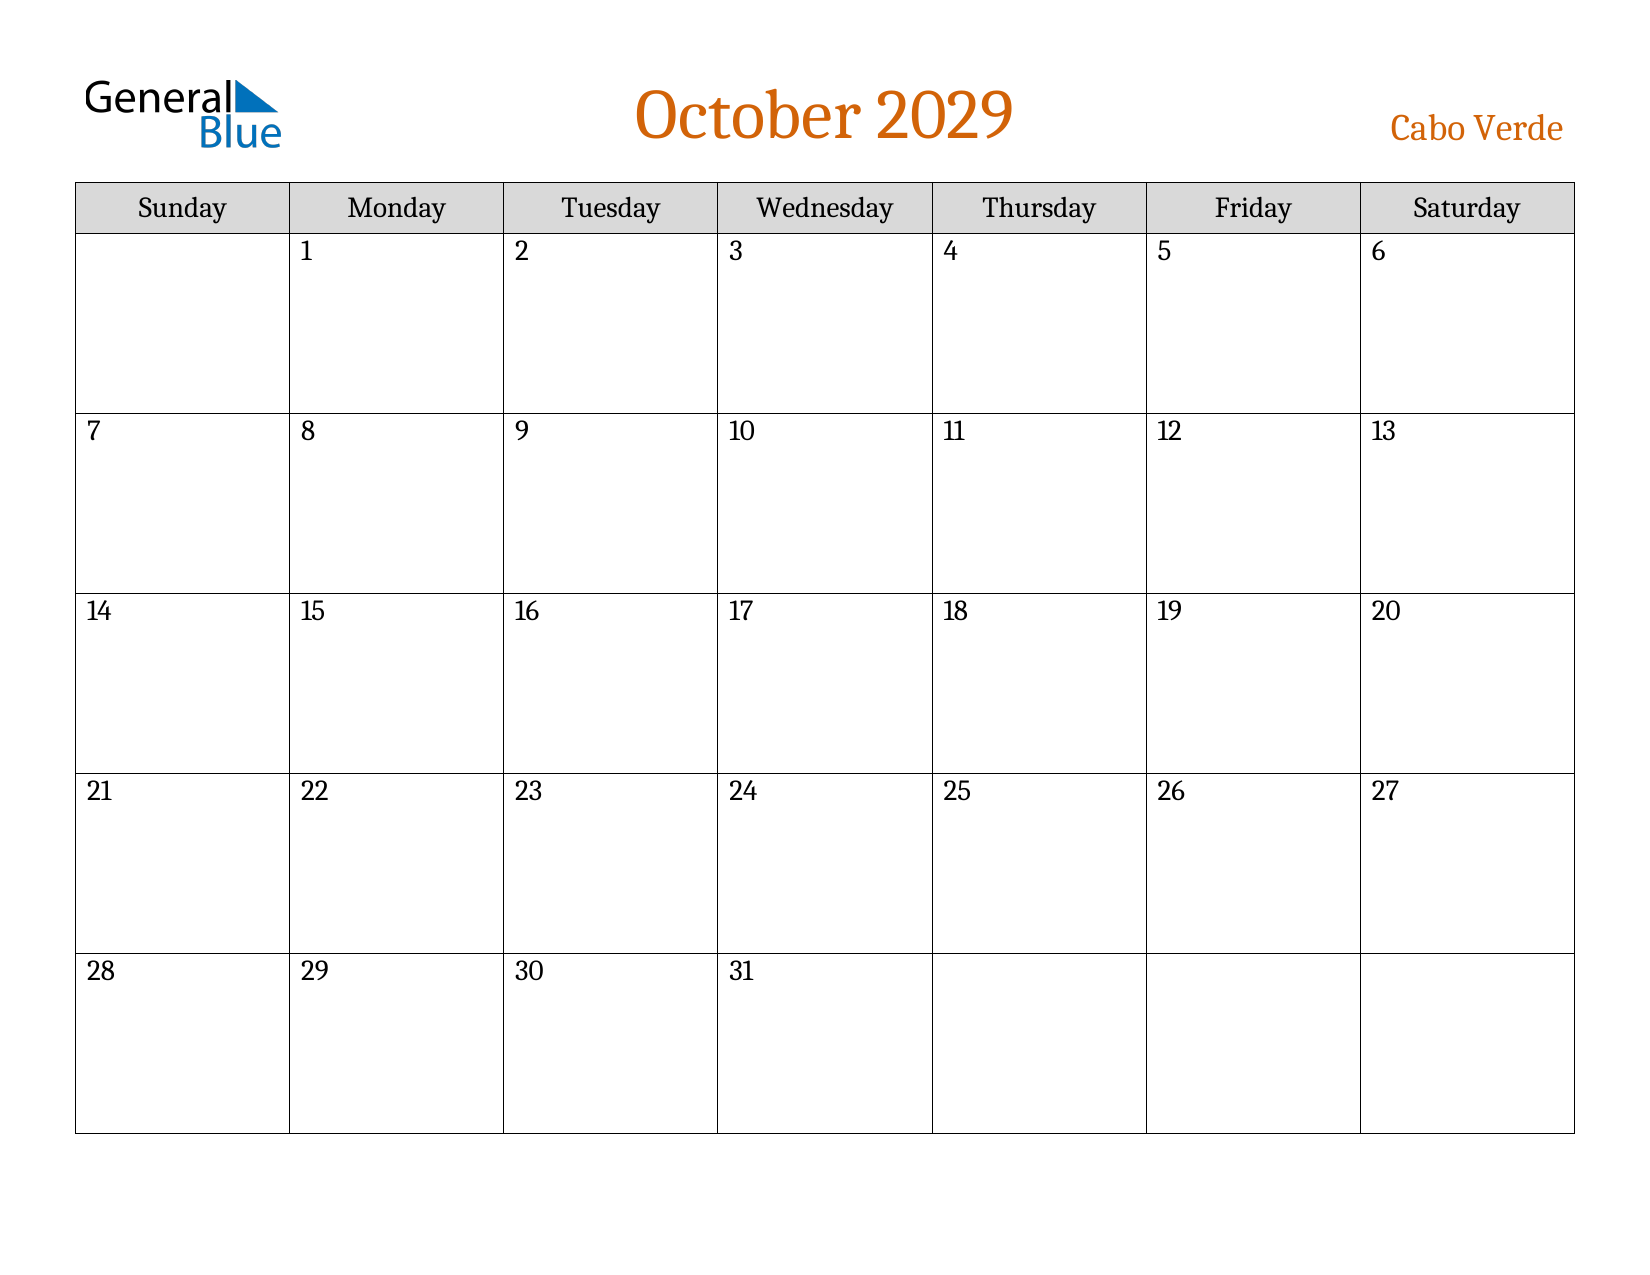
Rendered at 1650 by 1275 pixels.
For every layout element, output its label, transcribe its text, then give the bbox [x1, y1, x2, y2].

table_cell [1147, 630, 1360, 773]
table_cell 29 [290, 954, 503, 990]
table_cell [1361, 630, 1574, 773]
table_cell [1361, 954, 1574, 990]
table_cell [76, 990, 289, 1133]
table_cell [1361, 450, 1574, 593]
table_cell 30 [504, 954, 717, 990]
table_cell 21 [76, 774, 289, 810]
table_cell 12 [1147, 414, 1360, 450]
table_cell 11 [933, 414, 1146, 450]
table_header [76, 75, 503, 182]
table_cell [1147, 450, 1360, 593]
table_header Cabo Verde [1146, 75, 1574, 182]
table_cell 16 [504, 594, 717, 630]
table_cell 28 [76, 954, 289, 990]
table_cell 9 [504, 414, 717, 450]
table_cell [933, 810, 1146, 953]
table_cell 3 [718, 234, 932, 270]
table_cell 25 [933, 774, 1146, 810]
table_cell 18 [933, 594, 1146, 630]
table_cell [718, 810, 932, 953]
table_cell [933, 270, 1146, 413]
table_cell [718, 990, 932, 1133]
table_cell 4 [933, 234, 1146, 270]
table_cell 15 [290, 594, 503, 630]
table_cell 5 [1147, 234, 1360, 270]
table_cell [290, 630, 503, 773]
table_cell 2 [504, 234, 717, 270]
table_cell [933, 450, 1146, 593]
table_cell 26 [1147, 774, 1360, 810]
table_cell [1361, 990, 1574, 1133]
table_cell 24 [718, 774, 932, 810]
table_cell [504, 450, 717, 593]
table_cell 7 [76, 414, 289, 450]
table_cell 1 [290, 234, 503, 270]
table_cell [504, 990, 717, 1133]
table_cell [1147, 270, 1360, 413]
table_cell 22 [290, 774, 503, 810]
table_cell [933, 954, 1146, 990]
table_cell [290, 270, 503, 413]
table_cell Wednesday [718, 183, 932, 233]
table_cell [504, 630, 717, 773]
table_cell [76, 270, 289, 413]
table_cell [76, 630, 289, 773]
table_cell 23 [504, 774, 717, 810]
table_cell Monday [290, 183, 503, 233]
table_cell 20 [1361, 594, 1574, 630]
table_cell 19 [1147, 594, 1360, 630]
table_cell [504, 270, 717, 413]
table_cell [933, 630, 1146, 773]
table_cell Thursday [933, 183, 1146, 233]
table_cell 10 [718, 414, 932, 450]
table_cell [1147, 990, 1360, 1133]
table_cell 17 [718, 594, 932, 630]
table_cell [1361, 270, 1574, 413]
table_cell [1361, 810, 1574, 953]
table_cell [718, 270, 932, 413]
table_cell 13 [1361, 414, 1574, 450]
table_cell 14 [76, 594, 289, 630]
table_cell 27 [1361, 774, 1574, 810]
table_cell 31 [718, 954, 932, 990]
table_cell [76, 234, 289, 270]
table_cell [290, 810, 503, 953]
table_cell Friday [1147, 183, 1360, 233]
table_cell 6 [1361, 234, 1574, 270]
table_cell [76, 450, 289, 593]
table_cell [1147, 954, 1360, 990]
table_cell [290, 990, 503, 1133]
table_header October 2029 [504, 75, 1146, 182]
table_cell [290, 450, 503, 593]
table_cell [76, 810, 289, 953]
table_cell [1147, 810, 1360, 953]
table_cell Tuesday [504, 183, 717, 233]
table_cell 8 [290, 414, 503, 450]
table_cell Saturday [1361, 183, 1574, 233]
table_cell [933, 990, 1146, 1133]
picture [86, 80, 281, 148]
table_cell [718, 630, 932, 773]
table_cell [504, 810, 717, 953]
table_cell [718, 450, 932, 593]
table_cell Sunday [76, 183, 289, 233]
